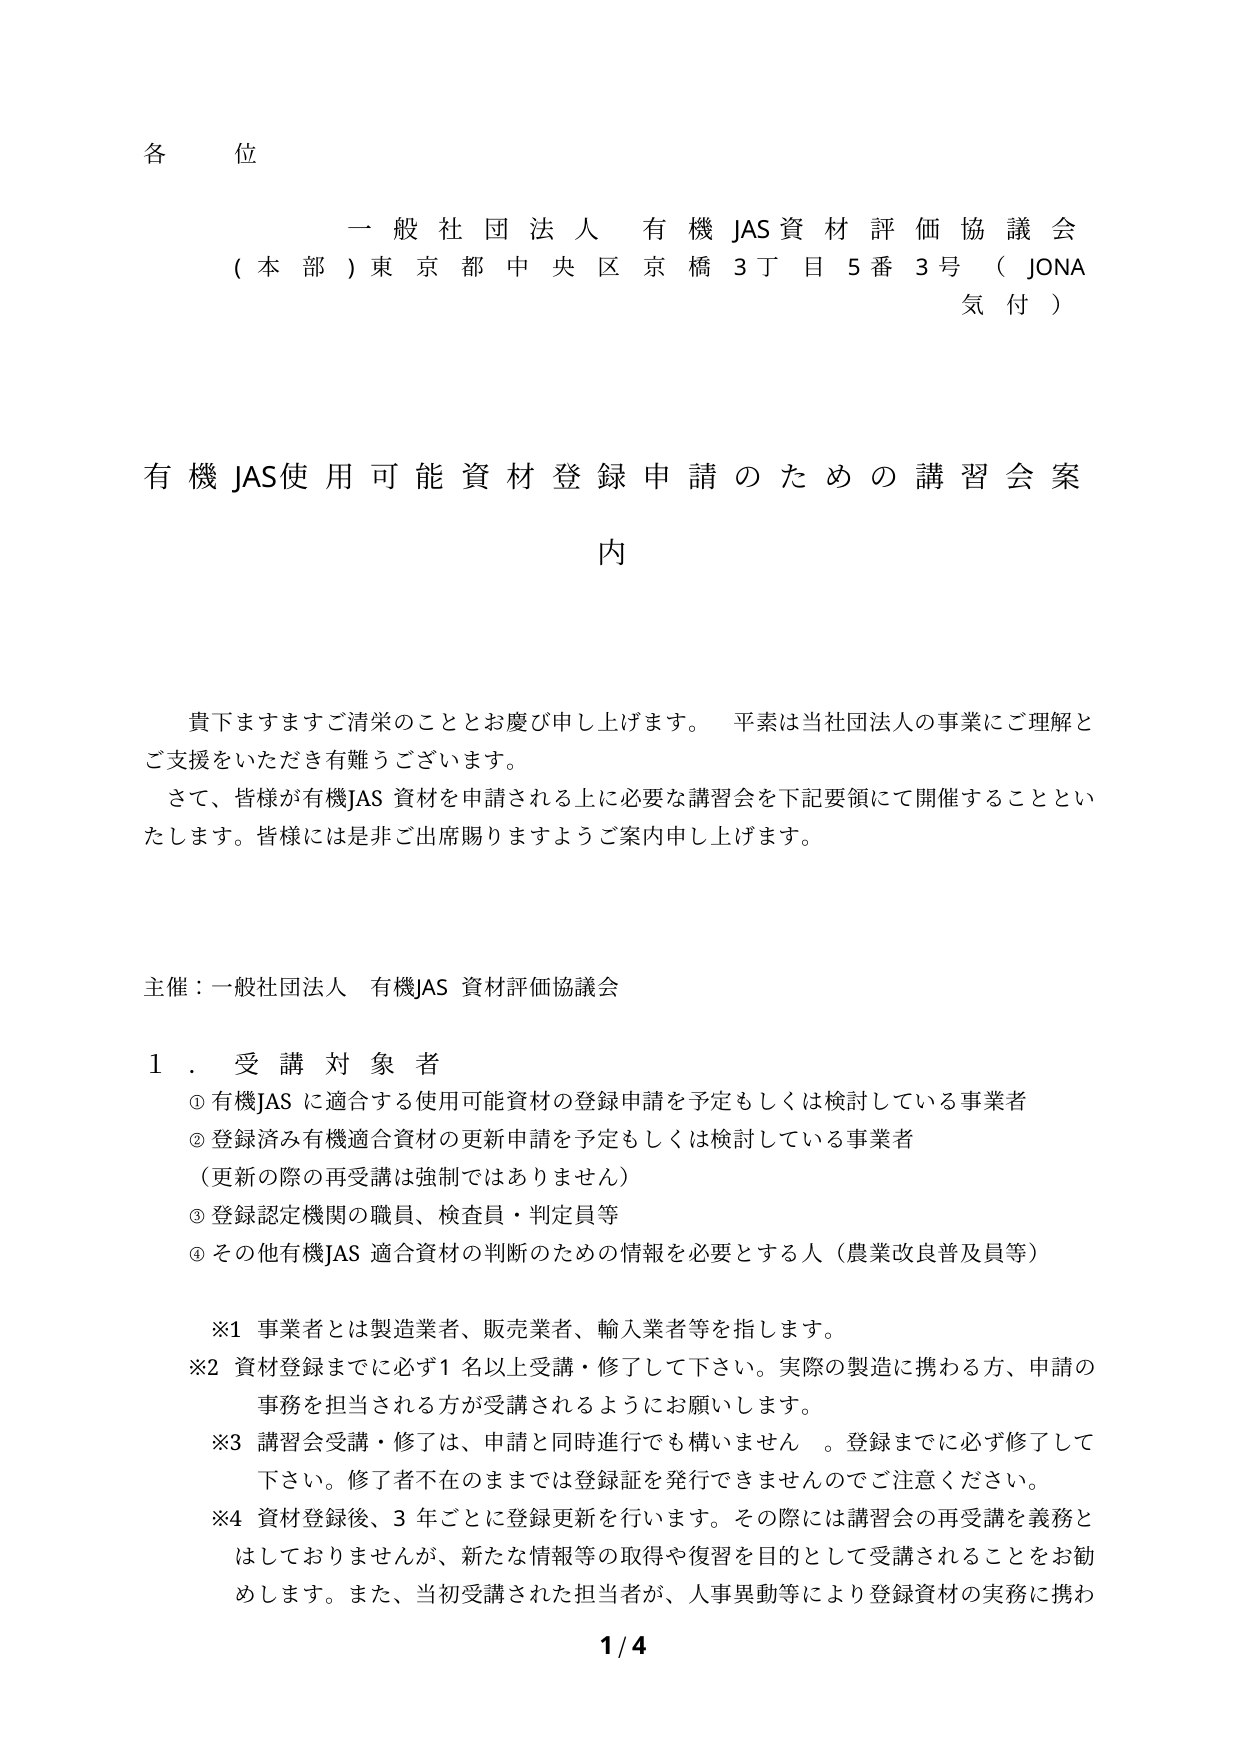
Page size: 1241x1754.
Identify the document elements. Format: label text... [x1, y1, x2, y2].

text さて、皆様が有機JAS資材を申請される上に必要な講習会を下記要領にて開催することといたします。皆様には是非ご出席賜りますようご案内申し上げます。 [143, 778, 1097, 854]
text １．受講対象者 [143, 1043, 1097, 1081]
text 主催：一般社団法人 有機JAS資材評価協議会 [143, 967, 1097, 1005]
text 有機JAS使用可能資材登録申請のための講習会案内 [143, 437, 1097, 588]
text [189, 1498, 1097, 1612]
text ④ その他有機JAS適合資材の判断のための情報を必要とする人（農業改良普及員等） [143, 1233, 1097, 1271]
text ※2資材登録までに必ず1名以上受講・修了して下さい。実際の製造に携わる方、申請の事務を担当される方が受講されるようにお願いします。 [188, 1347, 1097, 1422]
text （更新の際の再受講は強制ではありません） [187, 1157, 1097, 1195]
text 各 位 [143, 133, 1097, 171]
text ① 有機JASに適合する使用可能資材の登録申請を予定もしくは検討している事業者 [143, 1081, 1097, 1119]
text ③ 登録認定機関の職員、検査員・判定員等 [143, 1195, 1097, 1233]
text ※1 事業者とは製造業者、販売業者、輸入業者等を指します。 [143, 1309, 1097, 1347]
text (本部)東京都中央区京橋3丁目5番3号（JONA気付） [143, 247, 1097, 323]
text ② 登録済み有機適合資材の更新申請を予定もしくは検討している事業者 [143, 1119, 1097, 1157]
text 貴下ますますご清栄のこととお慶び申し上げます。 平素は当社団法人の事業にご理解とご支援をいただき有難うございます。 [143, 702, 1097, 778]
text 一般社団法人 有機JAS資材評価協議会 [143, 209, 1097, 247]
text ※3 講習会受講・修了は、申請と同時進行でも構いません。登録までに必ず修了して下さい。修了者不在のままでは登録証を発行できませんのでご注意ください。 [189, 1422, 1097, 1498]
